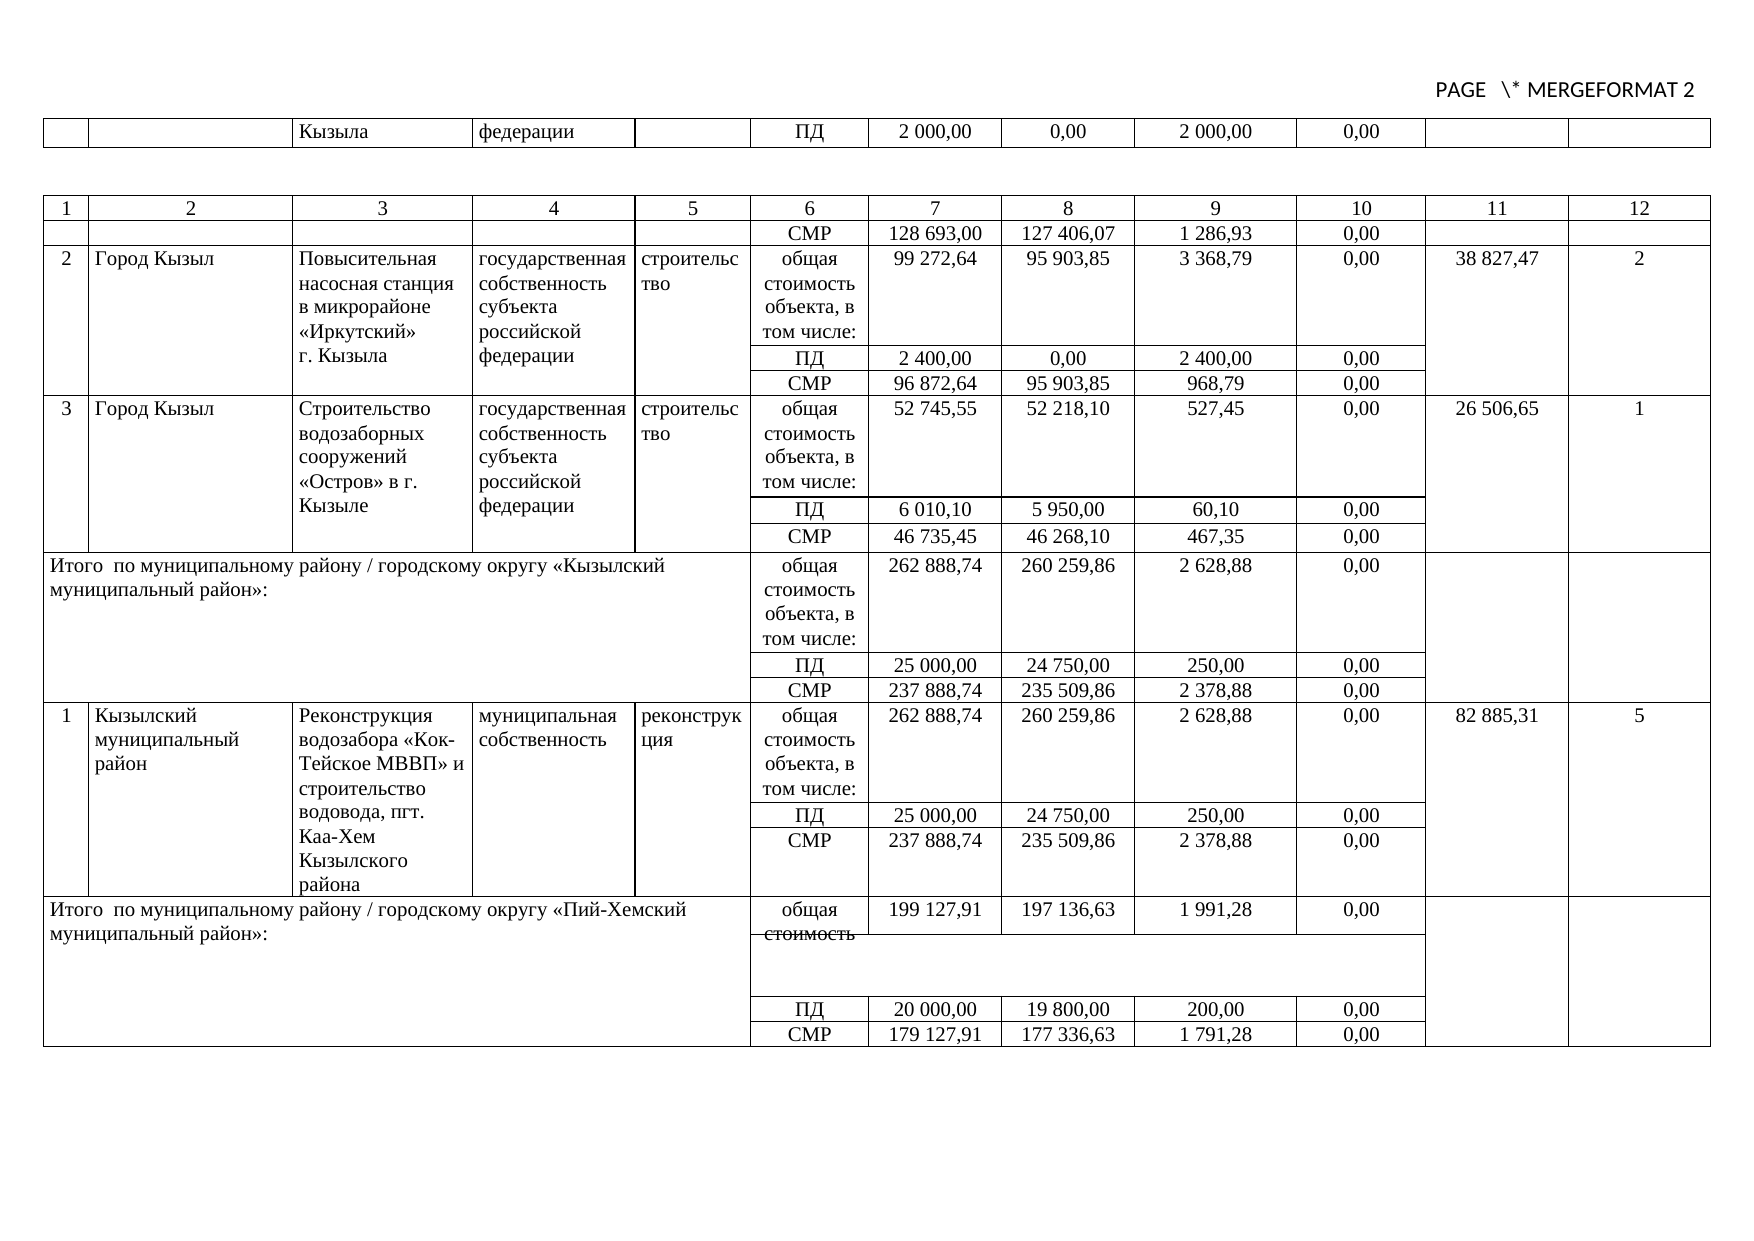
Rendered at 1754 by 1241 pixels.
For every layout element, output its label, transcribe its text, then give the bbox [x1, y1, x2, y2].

table_cell общая стоимость объекта, в том числе: [751, 553, 868, 652]
table_header 8 [1002, 196, 1134, 220]
table_cell 38 827,47 [1426, 246, 1568, 395]
table_cell 46 268,10 [1002, 524, 1134, 552]
table_cell 2 628,88 [1135, 553, 1296, 652]
table_cell 0,00 [1297, 803, 1425, 827]
table_cell [473, 221, 634, 245]
table_cell 1 [1569, 396, 1710, 552]
table_cell СМР [751, 371, 868, 395]
table_header 5 [636, 196, 750, 220]
table_cell 2 400,00 [1135, 346, 1296, 370]
table_cell 3 [44, 396, 88, 552]
table_header 1 [44, 196, 88, 220]
table_cell Итого по муниципальному району / городскому округу «Кызылский муниципальный район»: [44, 553, 750, 702]
table_cell 0,00 [1297, 221, 1425, 245]
table_cell СМР [751, 1022, 868, 1046]
table_cell 250,00 [1135, 653, 1296, 677]
table_cell 128 693,00 [869, 221, 1001, 245]
table_cell [636, 221, 750, 245]
table_cell 82 885,31 [1426, 703, 1568, 896]
table_cell 467,35 [1135, 524, 1296, 552]
table_cell [1569, 897, 1710, 1046]
table_cell 250,00 [1135, 803, 1296, 827]
table_cell 2 000,00 [869, 119, 1001, 147]
table_header 10 [1297, 196, 1425, 220]
table_cell [1426, 897, 1568, 1046]
table_cell муниципальная собственность [473, 703, 634, 896]
table_cell строительство [636, 396, 750, 552]
table_cell [44, 221, 88, 245]
table_cell СМР [751, 221, 868, 245]
table_header 7 [869, 196, 1001, 220]
table_cell 200,00 [1135, 997, 1296, 1021]
table_cell 0,00 [1297, 828, 1425, 896]
table_cell 260 259,86 [1002, 553, 1134, 652]
table_cell 0,00 [1002, 119, 1134, 147]
table_cell 0,00 [1297, 246, 1425, 345]
table_cell 1 286,93 [1135, 221, 1296, 245]
table_cell 968,79 [1135, 371, 1296, 395]
table_cell 0,00 [1297, 1022, 1425, 1046]
table_header 9 [1135, 196, 1296, 220]
table_cell 5 [1569, 703, 1710, 896]
table_cell 1 991,28 [1135, 897, 1296, 934]
table_cell общая стоимость объекта, в том числе: [751, 246, 868, 345]
table_cell ПД [751, 997, 868, 1021]
table_cell 6 010,10 [869, 498, 1001, 523]
table_cell Город Кызыл [89, 246, 292, 395]
table_cell 260 259,86 [1002, 703, 1134, 802]
table_cell 3 368,79 [1135, 246, 1296, 345]
table_cell 95 903,85 [1002, 246, 1134, 345]
table_cell 0,00 [1297, 524, 1425, 552]
table_cell [89, 221, 292, 245]
table_cell 262 888,74 [869, 553, 1001, 652]
table_cell СМР [751, 524, 868, 552]
table_cell 52 218,10 [1002, 396, 1134, 496]
table_cell ПД [751, 346, 868, 370]
table_cell 2 378,88 [1135, 828, 1296, 896]
table_cell [293, 221, 472, 245]
table_header 2 [89, 196, 292, 220]
table_cell 2 000,00 [1135, 119, 1296, 147]
table_cell 24 750,00 [1002, 803, 1134, 827]
table_cell СМР [751, 678, 868, 702]
table_cell 0,00 [1297, 553, 1425, 652]
table_cell 0,00 [1297, 678, 1425, 702]
table_cell Повысительная насосная станция в микрорайоне «Иркутский» г. Кызыла [293, 246, 472, 395]
table_cell 1 [44, 703, 88, 896]
table_cell государственная собственность субъекта российской федерации [473, 396, 634, 552]
table_cell 96 872,64 [869, 371, 1001, 395]
table_cell 5 950,00 [1002, 498, 1134, 523]
table_cell Строительство водозаборных сооружений «Остров» в г. Кызыле [293, 396, 472, 552]
table_cell ПД [751, 119, 868, 147]
table_cell 262 888,74 [869, 703, 1001, 802]
table_cell 24 750,00 [1002, 653, 1134, 677]
table_cell 1 791,28 [1135, 1022, 1296, 1046]
table_cell Реконструкция водозабора «Кок-Тейское МВВП» и строительство водовода, пгт. Каа-Хем Кызылского района [293, 703, 472, 896]
table_cell Итого по муниципальному району / городскому округу «Пий-Хемский муниципальный район»: [44, 897, 750, 1046]
table_cell 95 903,85 [1002, 371, 1134, 395]
table_cell ПД [751, 498, 868, 523]
table_cell 0,00 [1002, 346, 1134, 370]
table_cell Город Кызыл [89, 396, 292, 552]
table_cell 2 [44, 246, 88, 395]
table_cell общая стоимость объекта, в том числе: [751, 396, 868, 496]
table_cell реконструкция [636, 703, 750, 896]
table_cell 127 406,07 [1002, 221, 1134, 245]
table_cell 199 127,91 [869, 897, 1001, 934]
table_cell 177 336,63 [1002, 1022, 1134, 1046]
table_cell ПД [751, 653, 868, 677]
table_cell 0,00 [1297, 997, 1425, 1021]
table_cell СМР [751, 828, 868, 896]
table_header 3 [293, 196, 472, 220]
table_header 6 [751, 196, 868, 220]
table_cell 235 509,86 [1002, 828, 1134, 896]
table_cell 52 745,55 [869, 396, 1001, 496]
table_cell [1569, 553, 1710, 702]
table_cell 0,00 [1297, 396, 1425, 496]
table_cell 25 000,00 [869, 653, 1001, 677]
table_cell 0,00 [1297, 371, 1425, 395]
table_cell 2 628,88 [1135, 703, 1296, 802]
table_cell 237 888,74 [869, 678, 1001, 702]
table_cell 2 400,00 [869, 346, 1001, 370]
table_cell 2 378,88 [1135, 678, 1296, 702]
table_cell 2 [1569, 246, 1710, 395]
table_cell 25 000,00 [869, 803, 1001, 827]
table_cell 197 136,63 [1002, 897, 1134, 934]
table_cell 235 509,86 [1002, 678, 1134, 702]
table_cell Кызылский муниципальный район [89, 703, 292, 896]
table_cell [1426, 553, 1568, 702]
table_cell [1569, 221, 1710, 245]
table_cell общая стоимость объекта, в том числе: [751, 897, 868, 934]
table_header 4 [473, 196, 634, 220]
table_header 12 [1569, 196, 1710, 220]
table_cell [1426, 221, 1568, 245]
table_cell 99 272,64 [869, 246, 1001, 345]
table_header 11 [1426, 196, 1568, 220]
table_cell 179 127,91 [869, 1022, 1001, 1046]
table_cell 20 000,00 [869, 997, 1001, 1021]
table_cell строительство [636, 246, 750, 395]
table_cell 0,00 [1297, 498, 1425, 523]
table_cell 0,00 [1297, 703, 1425, 802]
table_cell 19 800,00 [1002, 997, 1134, 1021]
table_cell 60,10 [1135, 498, 1296, 523]
table_cell 46 735,45 [869, 524, 1001, 552]
table_cell 237 888,74 [869, 828, 1001, 896]
table_cell 26 506,65 [1426, 396, 1568, 552]
table_cell ПД [751, 803, 868, 827]
table_cell 0,00 [1297, 346, 1425, 370]
table_cell 0,00 [1297, 897, 1425, 934]
table_cell общая стоимость объекта, в том числе: [751, 703, 868, 802]
table_cell 527,45 [1135, 396, 1296, 496]
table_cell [473, 246, 634, 395]
table_cell 0,00 [1297, 653, 1425, 677]
table_cell 0,00 [1297, 119, 1425, 147]
